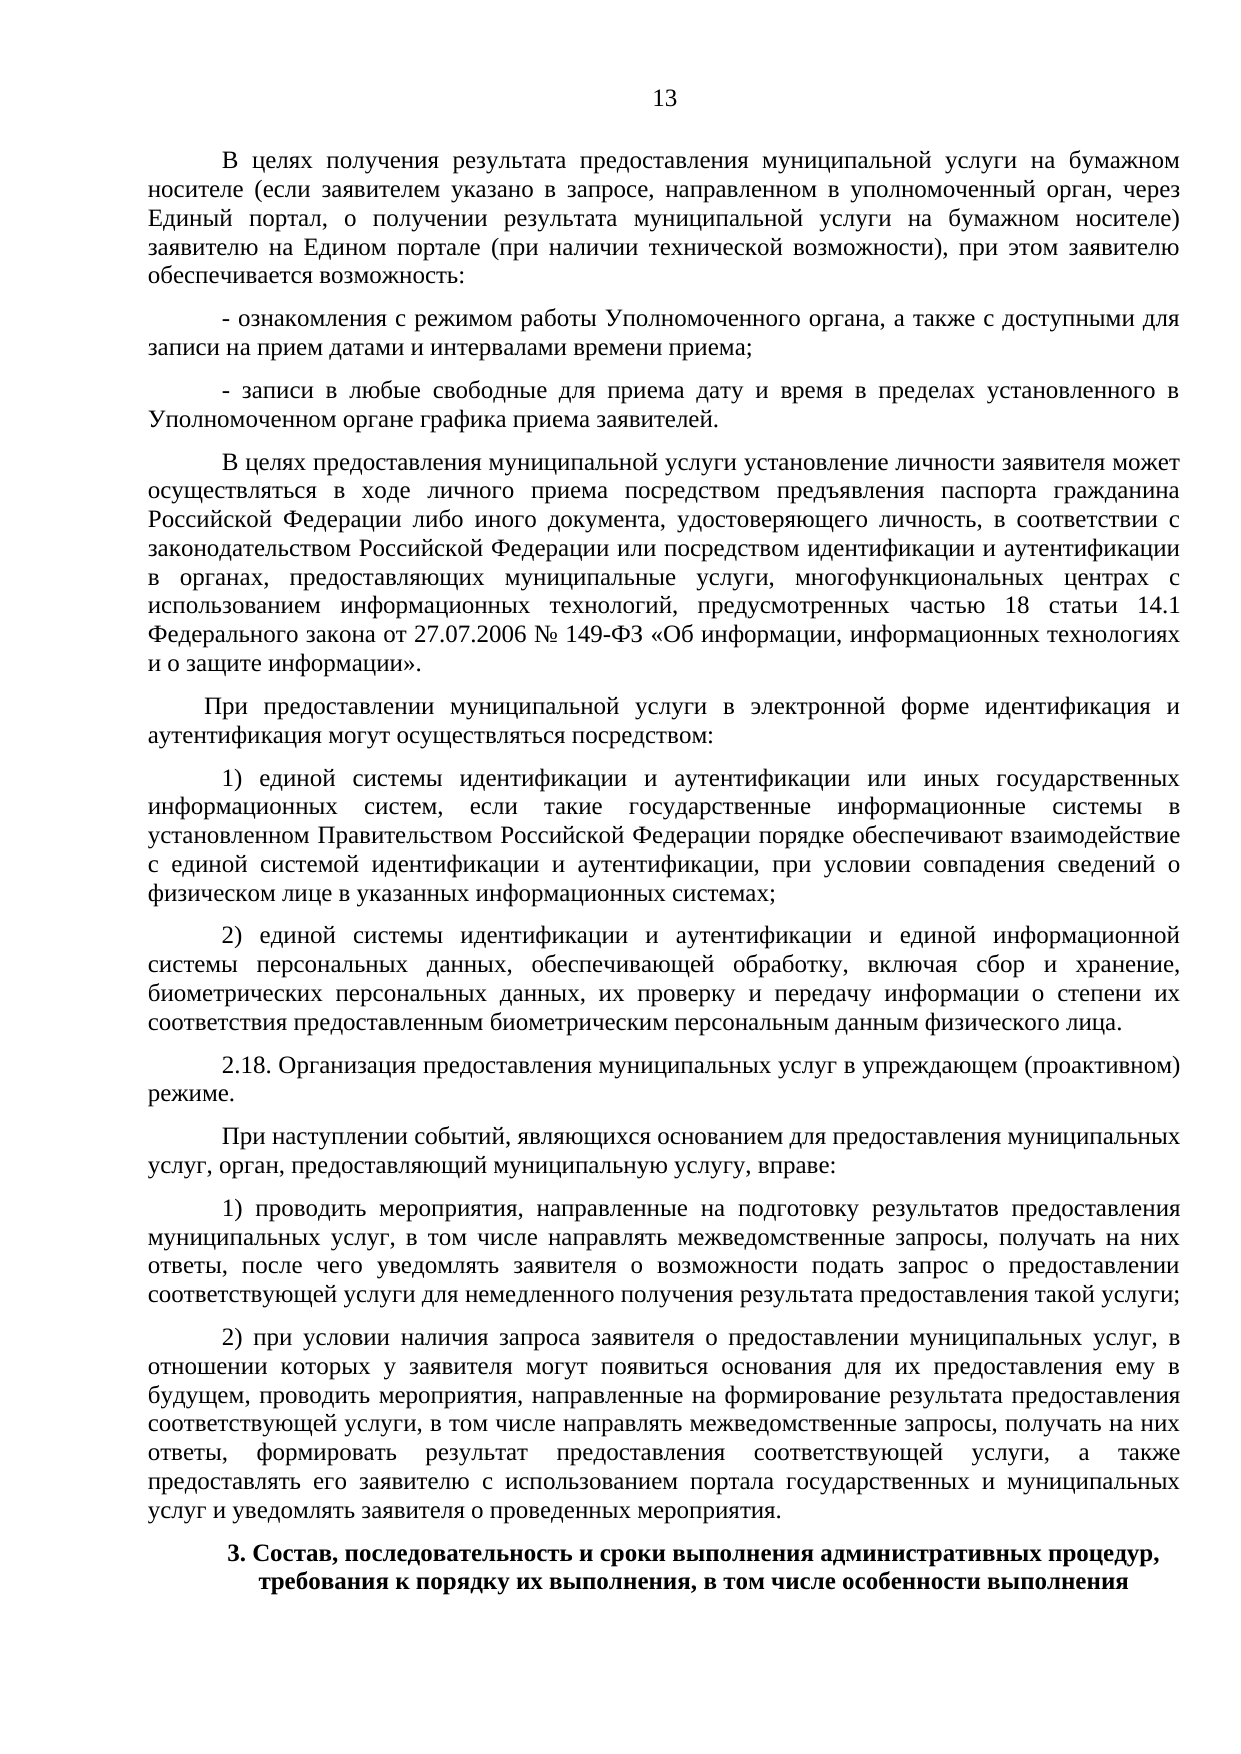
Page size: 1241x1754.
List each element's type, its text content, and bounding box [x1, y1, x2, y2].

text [208, 1538, 1179, 1595]
text 2.18. Организация предоставления муниципальных услуг в упреждающем (проактивном) режиме. [148, 1050, 1181, 1107]
text При предоставлении муниципальной услуги в электронной форме идентификация и аутентификация могут осуществляться посредством: [148, 691, 1181, 748]
text 2) единой системы идентификации и аутентификации и единой информационной системы персональных данных, обеспечивающей обработку, включая сбор и хранение, биометрических персональных данных, их проверку и передачу информации о степени их соответствия предоставленным биометрическим персональным данным физического лица. [148, 921, 1181, 1036]
text При наступлении событий, являющихся основанием для предоставления муниципальных услуг, орган, предоставляющий муниципальную услугу, вправе: [148, 1121, 1181, 1179]
text - ознакомления с режимом работы Уполномоченного органа, а также с доступными для записи на прием датами и интервалами времени приема; [148, 303, 1181, 361]
text В целях получения результата предоставления муниципальной услуги на бумажном носителе (если заявителем указано в запросе, направленном в уполномоченный орган, через Единый портал, о получении результата муниципальной услуги на бумажном носителе) заявителю на Едином портале (при наличии технической возможности), при этом заявителю обеспечивается возможность: [148, 146, 1181, 289]
text 1) проводить мероприятия, направленные на подготовку результатов предоставления муниципальных услуг, в том числе направлять межведомственные запросы, получать на них ответы, после чего уведомлять заявителя о возможности подать запрос о предоставлении соответствующей услуги для немедленного получения результата предоставления такой услуги; [148, 1193, 1181, 1308]
text 2) при условии наличия запроса заявителя о предоставлении муниципальных услуг, в отношении которых у заявителя могут появиться основания для их предоставления ему в будущем, проводить мероприятия, направленные на формирование результата предоставления соответствующей услуги, в том числе направлять межведомственные запросы, получать на них ответы, формировать результат предоставления соответствующей услуги, а также предоставлять его заявителю с использованием портала государственных и муниципальных услуг и уведомлять заявителя о проведенных мероприятия. [148, 1322, 1181, 1523]
text - записи в любые свободные для приема дату и время в пределах установленного в Уполномоченном органе графика приема заявителей. [148, 375, 1181, 433]
text В целях предоставления муниципальной услуги установление личности заявителя может осуществляться в ходе личного приема посредством предъявления паспорта гражданина Российской Федерации либо иного документа, удостоверяющего личность, в соответствии с законодательством Российской Федерации или посредством идентификации и аутентификации в органах, предоставляющих муниципальные услуги, многофункциональных центрах с использованием информационных технологий, предусмотренных частью 18 статьи 14.1 Федерального закона от 27.07.2006 № 149-ФЗ «Об информации, информационных технологиях и о защите информации». [148, 447, 1181, 677]
text 1) единой системы идентификации и аутентификации или иных государственных информационных систем, если такие государственные информационные системы в установленном Правительством Российской Федерации порядке обеспечивают взаимодействие с единой системой идентификации и аутентификации, при условии совпадения сведений о физическом лице в указанных информационных системах; [148, 763, 1181, 906]
